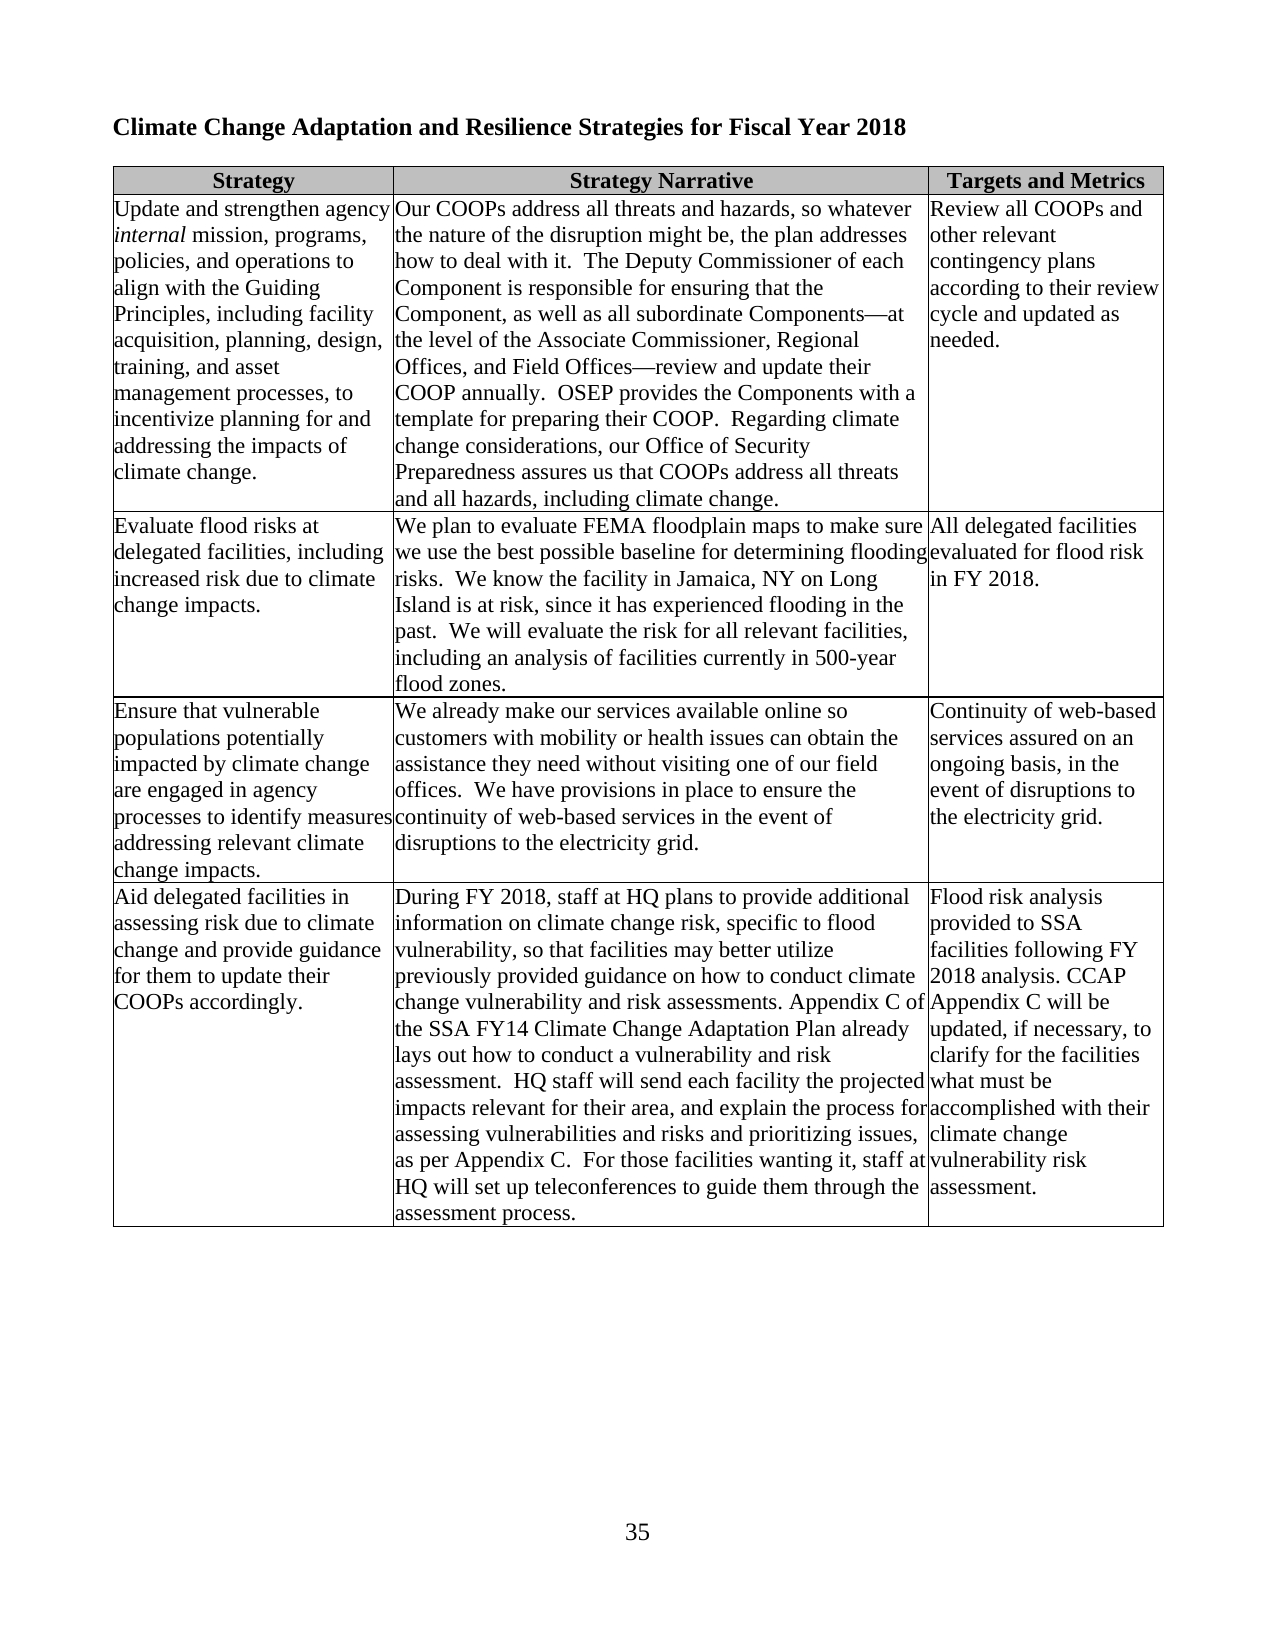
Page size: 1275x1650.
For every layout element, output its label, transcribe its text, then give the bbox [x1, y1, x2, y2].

table_header Strategy Narrative [394, 167, 928, 194]
table_cell Update and strengthen agency internal mission, programs, policies, and operations to align with the Guiding Principles, including facility acquisition, planning, design, training, and asset management processes, to incentivize planning for and addressing the impacts of climate change. [114, 195, 393, 511]
table_cell During FY 2018, staff at HQ plans to provide additional information on climate change risk, specific to flood vulnerability, so that facilities may better utilize previously provided guidance on how to conduct climate change vulnerability and risk assessments. Appendix C of the SSA FY14 Climate Change Adaptation Plan already lays out how to conduct a vulnerability and risk assessment. HQ staff will send each facility the projected impacts relevant for their area, and explain the process for assessing vulnerabilities and risks and prioritizing issues, as per Appendix C. For those facilities wanting it, staff at HQ will set up teleconferences to guide them through the assessment process. [394, 883, 928, 1226]
table_cell Aid delegated facilities in assessing risk due to climate change and provide guidance for them to update their COOPs accordingly. [114, 883, 393, 1226]
subtitle Climate Change Adaptation and Resilience Strategies for Fiscal Year 2018 [112, 112, 1162, 141]
table_cell We plan to evaluate FEMA floodplain maps to make sure we use the best possible baseline for determining flooding risks. We know the facility in Jamaica, NY on Long Island is at risk, since it has experienced flooding in the past. We will evaluate the risk for all relevant facilities, including an analysis of facilities currently in 500-year flood zones. [394, 512, 928, 696]
table_cell Ensure that vulnerable populations potentially impacted by climate change are engaged in agency processes to identify measures addressing relevant climate change impacts. [114, 698, 393, 882]
table_cell Continuity of web-based services assured on an ongoing basis, in the event of disruptions to the electricity grid. [929, 698, 1163, 882]
table_cell Evaluate flood risks at delegated facilities, including increased risk due to climate change impacts. [114, 512, 393, 696]
table_cell Our COOPs address all threats and hazards, so whatever the nature of the disruption might be, the plan addresses how to deal with it. The Deputy Commissioner of each Component is responsible for ensuring that the Component, as well as all subordinate Components—at the level of the Associate Commissioner, Regional Offices, and Field Offices—review and update their COOP annually. OSEP provides the Components with a template for preparing their COOP. Regarding climate change considerations, our Office of Security Preparedness assures us that COOPs address all threats and all hazards, including climate change. [394, 195, 928, 511]
table_header Strategy [114, 167, 393, 194]
table_cell Flood risk analysis provided to SSA facilities following FY 2018 analysis. CCAP Appendix C will be updated, if necessary, to clarify for the facilities what must be accomplished with their climate change vulnerability risk assessment. [929, 883, 1163, 1226]
table_cell All delegated facilities evaluated for flood risk in FY 2018. [929, 512, 1163, 696]
table_cell Review all COOPs and other relevant contingency plans according to their review cycle and updated as needed. [929, 195, 1163, 511]
table_header Targets and Metrics [929, 167, 1163, 194]
table_cell We already make our services available online so customers with mobility or health issues can obtain the assistance they need without visiting one of our field offices. We have provisions in place to ensure the continuity of web-based services in the event of disruptions to the electricity grid. [394, 698, 928, 882]
